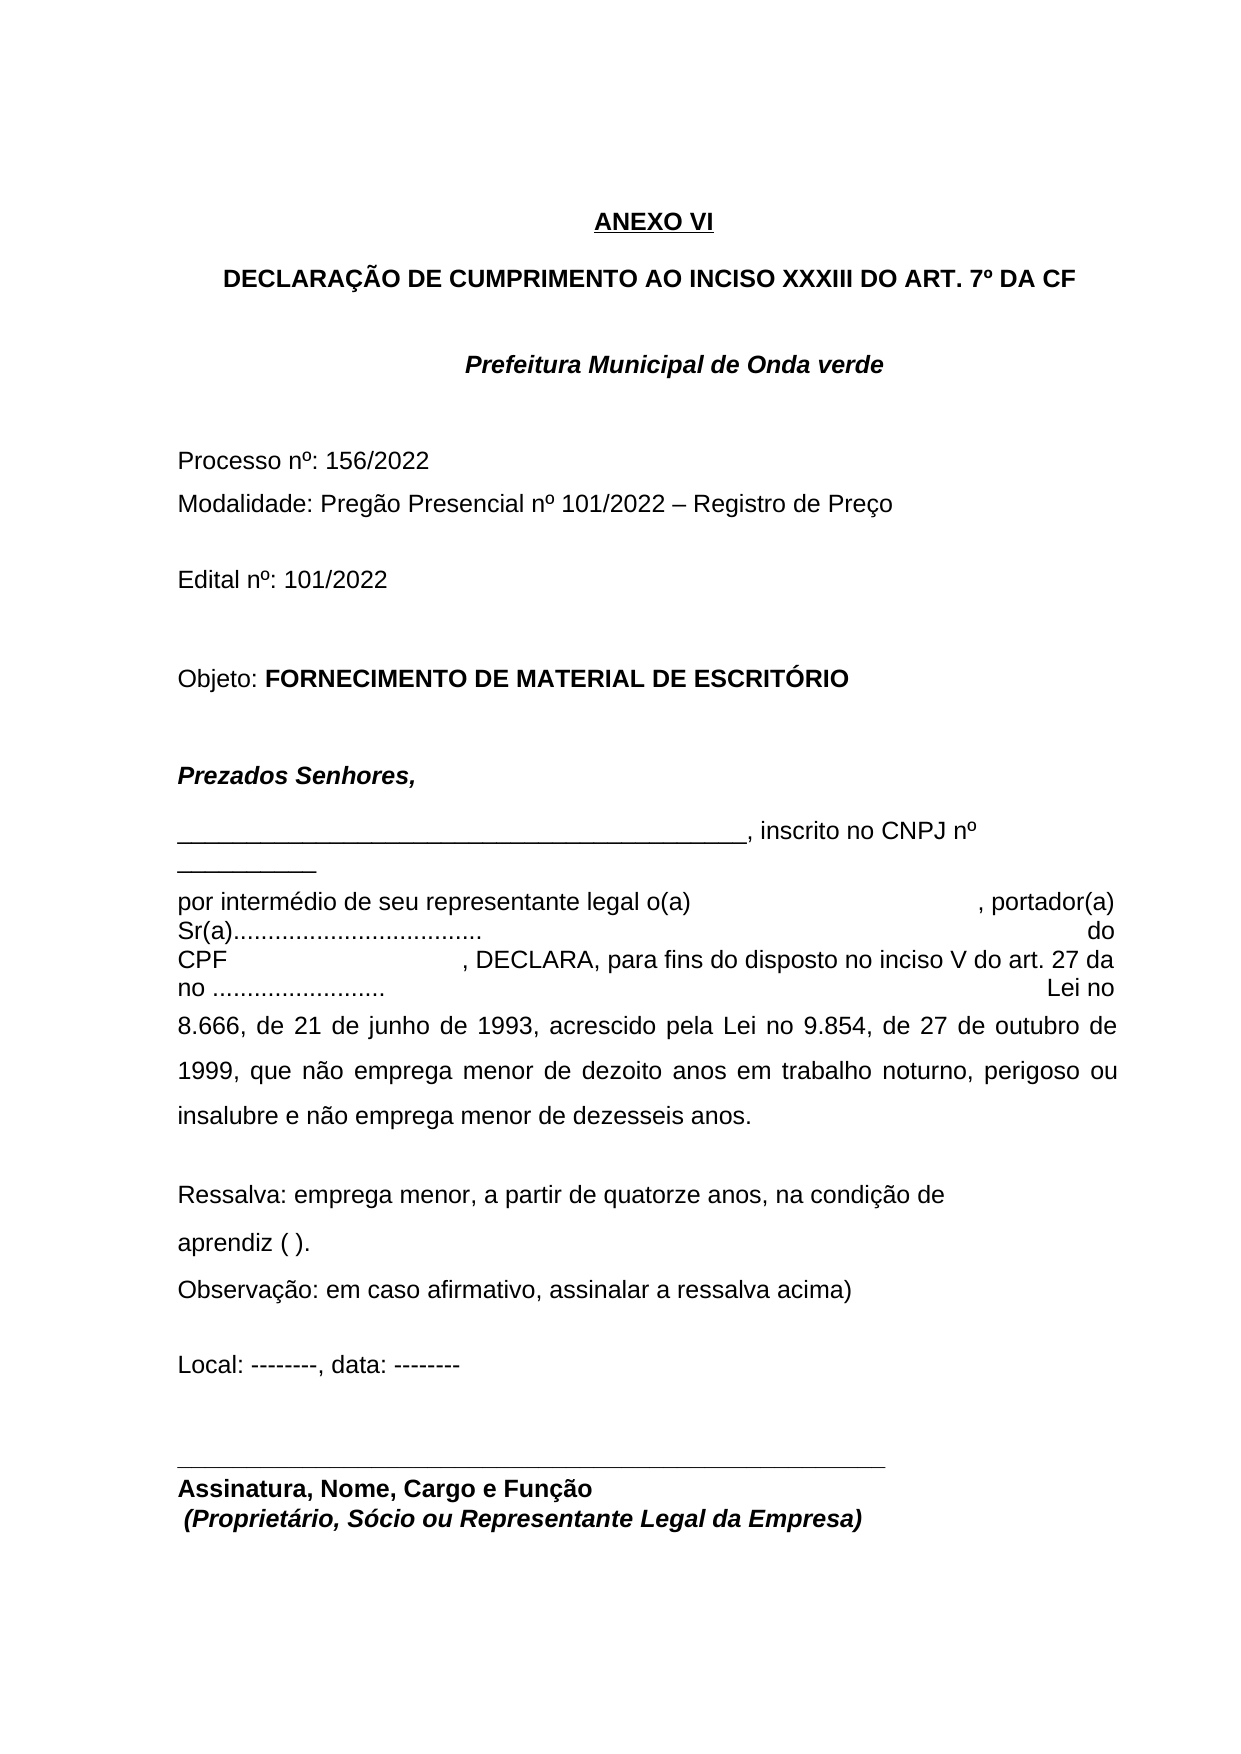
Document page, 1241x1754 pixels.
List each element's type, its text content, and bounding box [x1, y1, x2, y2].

table_cell CPF no ......................... [177, 945, 425, 1002]
text Prefeitura Municipal de Onda verde [465, 351, 1122, 379]
text Ressalva: emprega menor, a partir de quatorze anos, na condição de aprendiz ( ). [177, 1180, 1024, 1256]
text Assinatura, Nome, Cargo e Função [177, 1474, 1122, 1503]
table_header por intermédio de seu representante legal o(a) Sr(a).................................... [177, 887, 952, 944]
text Observação: em caso afirmativo, assinalar a ressalva acima) [177, 1275, 1024, 1304]
text (Proprietário, Sócio ou Representante Legal da Empresa) [183, 1504, 1122, 1533]
text Prezados Senhores, [177, 761, 1122, 790]
text _________________________________________, inscrito no CNPJ nº __________ [177, 816, 1122, 874]
text Local: --------, data: -------- [177, 1350, 1122, 1379]
text ANEXO VI [594, 207, 1122, 236]
text Modalidade: Pregão Presencial nº 101/2022 – Registro de Preço [177, 489, 1122, 518]
text Objeto: FORNECIMENTO DE MATERIAL DE ESCRITÓRIO [177, 664, 1122, 693]
table_cell , DECLARA, para fins do disposto no inciso V do art. 27 da Lei no [425, 945, 1115, 1002]
text ___________________________________________________ [177, 1442, 1122, 1470]
text 8.666, de 21 de junho de 1993, acrescido pela Lei no 9.854, de 27 de outubro de 1999, que não emprega menor de dezoito anos em trabalho noturno, perigoso ou insalubre e não emprega menor de dezesseis anos. [177, 1011, 1120, 1130]
table_header , portador(a) do [952, 887, 1115, 944]
text Processo nº: 156/2022 [177, 446, 1122, 474]
text DECLARAÇÃO DE CUMPRIMENTO AO INCISO XXXIII DO ART. 7º DA CF [177, 264, 1122, 293]
text Edital nº: 101/2022 [177, 565, 1122, 594]
